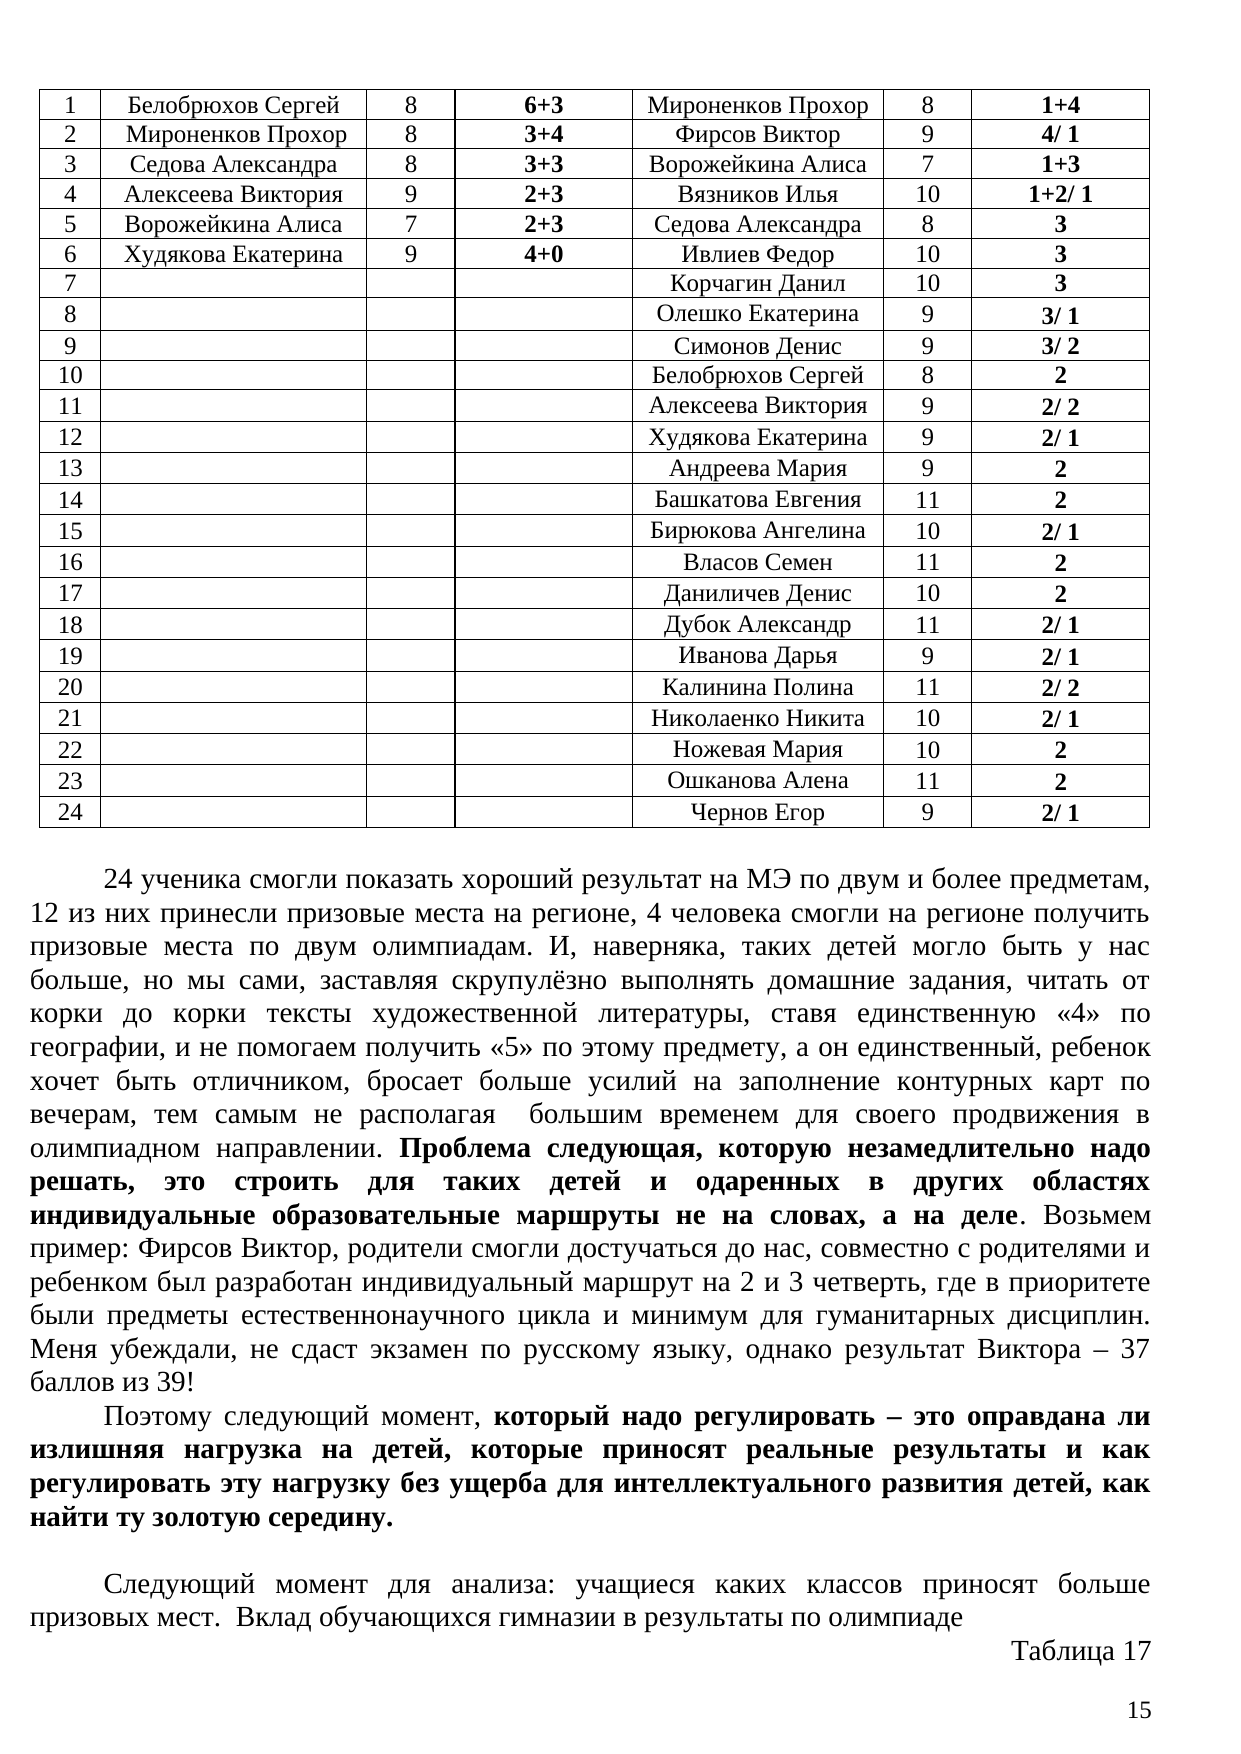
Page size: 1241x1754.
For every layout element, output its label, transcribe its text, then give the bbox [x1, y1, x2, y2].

table_cell 2 [972, 765, 1149, 796]
table_cell 16 [40, 547, 100, 577]
table_cell [367, 331, 454, 359]
table_cell 2 [972, 361, 1149, 389]
table_cell 10 [884, 734, 971, 764]
table_cell 4 [40, 179, 100, 208]
table_cell Худякова Екатерина [101, 239, 366, 267]
table_cell [101, 734, 366, 764]
table_cell Мироненков Прохор [633, 90, 883, 118]
table_cell 6 [40, 239, 100, 267]
table_cell 8 [884, 90, 971, 118]
table_cell Ворожейкина Алиса [633, 149, 883, 178]
table_cell 23 [40, 765, 100, 796]
table_cell [456, 484, 632, 514]
table_cell 12 [40, 422, 100, 452]
table_cell 11 [884, 484, 971, 514]
table_cell 11 [884, 765, 971, 796]
table_cell 2 [972, 734, 1149, 764]
table_cell [367, 390, 454, 421]
table_cell 3 [972, 269, 1149, 297]
table_cell 19 [40, 640, 100, 671]
table_cell Бирюкова Ангелина [633, 515, 883, 546]
table_cell [101, 331, 366, 359]
table_cell 9 [884, 797, 971, 827]
table_cell 2/ 1 [972, 797, 1149, 827]
table_cell Николаенко Никита [633, 703, 883, 733]
table_cell Белобрюхов Сергей [633, 361, 883, 389]
table_cell [456, 269, 632, 297]
table_cell 2 [40, 120, 100, 148]
table_cell Ножевая Мария [633, 734, 883, 764]
table_cell 2 [972, 578, 1149, 608]
table_cell Мироненков Прохор [101, 120, 366, 148]
table_cell [101, 547, 366, 577]
table_cell 11 [884, 547, 971, 577]
table_cell 2 [972, 453, 1149, 483]
table_cell 11 [884, 672, 971, 702]
table_cell [456, 515, 632, 546]
table_cell 24 [40, 797, 100, 827]
table_cell [456, 453, 632, 483]
table_cell [101, 797, 366, 827]
table_cell 2/ 2 [972, 390, 1149, 421]
table_cell 9 [367, 239, 454, 267]
table_cell 2/ 1 [972, 609, 1149, 639]
table_cell [456, 298, 632, 330]
table_cell 9 [367, 179, 454, 208]
table_cell 2+3 [456, 209, 632, 238]
table_cell [101, 484, 366, 514]
table_cell 11 [884, 609, 971, 639]
table_cell Андреева Мария [633, 453, 883, 483]
table_cell 10 [884, 578, 971, 608]
table_cell 3 [40, 149, 100, 178]
table_cell [367, 640, 454, 671]
table_cell Корчагин Данил [633, 269, 883, 297]
table_cell [456, 578, 632, 608]
table_cell 4+0 [456, 239, 632, 267]
table_cell 8 [367, 90, 454, 118]
table_cell [456, 765, 632, 796]
table_cell [367, 453, 454, 483]
table_cell Худякова Екатерина [633, 422, 883, 452]
table_cell Олешко Екатерина [633, 298, 883, 330]
table_cell 3/ 2 [972, 331, 1149, 359]
table_cell Белобрюхов Сергей [101, 90, 366, 118]
table_cell [456, 390, 632, 421]
table_cell [367, 672, 454, 702]
table_cell 17 [40, 578, 100, 608]
table_cell [101, 422, 366, 452]
table_cell Ивлиев Федор [633, 239, 883, 267]
table_cell [456, 547, 632, 577]
table_cell [367, 422, 454, 452]
table_cell 8 [367, 120, 454, 148]
table_cell Ошканова Алена [633, 765, 883, 796]
table_cell 3+4 [456, 120, 632, 148]
table_cell 7 [367, 209, 454, 238]
table_cell [101, 298, 366, 330]
table_cell 8 [884, 209, 971, 238]
table_cell 10 [884, 269, 971, 297]
table_cell 9 [884, 331, 971, 359]
table_cell [101, 361, 366, 389]
table_cell [367, 269, 454, 297]
table_cell 11 [40, 390, 100, 421]
table_cell 21 [40, 703, 100, 733]
table_cell [101, 453, 366, 483]
table_cell 3 [972, 239, 1149, 267]
table_cell Иванова Дарья [633, 640, 883, 671]
table_cell [101, 640, 366, 671]
table_cell 14 [40, 484, 100, 514]
table_cell 2/ 1 [972, 515, 1149, 546]
table_cell [367, 609, 454, 639]
table_cell 2+3 [456, 179, 632, 208]
text Поэтому следующий момент, который надо регулировать – это оправдана ли излишняя нагрузка на детей, которые приносят реальные результаты и как регулировать эту нагрузку без ущерба для интеллектуального развития детей, как найти ту золотую середину. [29, 1398, 1152, 1532]
table_cell 2 [972, 484, 1149, 514]
table_cell Алексеева Виктория [633, 390, 883, 421]
table_cell 10 [884, 515, 971, 546]
table_cell [367, 547, 454, 577]
table_cell [367, 797, 454, 827]
text Следующий момент для анализа: учащиеся каких классов приносят больше призовых мест. Вклад обучающихся гимназии в результаты по олимпиаде [29, 1566, 1152, 1633]
table_cell [101, 269, 366, 297]
table_cell 1+2/ 1 [972, 179, 1149, 208]
table_cell Ворожейкина Алиса [101, 209, 366, 238]
table_cell [367, 484, 454, 514]
table_cell 2/ 1 [972, 422, 1149, 452]
table_cell Симонов Денис [633, 331, 883, 359]
table_cell 22 [40, 734, 100, 764]
table_cell [367, 703, 454, 733]
table_cell Седова Александра [633, 209, 883, 238]
table_cell 15 [40, 515, 100, 546]
table_cell 9 [884, 640, 971, 671]
table_cell [367, 298, 454, 330]
table_cell 10 [884, 239, 971, 267]
table_cell Вязников Илья [633, 179, 883, 208]
table_cell [101, 515, 366, 546]
table_cell 3+3 [456, 149, 632, 178]
table_cell 6+3 [456, 90, 632, 118]
table_cell 10 [884, 179, 971, 208]
table_cell Власов Семен [633, 547, 883, 577]
table_cell [456, 672, 632, 702]
table_cell [456, 734, 632, 764]
table_cell 20 [40, 672, 100, 702]
table_cell [456, 609, 632, 639]
table_cell [367, 578, 454, 608]
table_cell 3 [972, 209, 1149, 238]
table_cell Фирсов Виктор [633, 120, 883, 148]
table_cell 9 [40, 331, 100, 359]
table_cell [101, 703, 366, 733]
table_cell 4/ 1 [972, 120, 1149, 148]
table_cell Башкатова Евгения [633, 484, 883, 514]
table_cell 2/ 2 [972, 672, 1149, 702]
table_cell [456, 703, 632, 733]
table_cell 5 [40, 209, 100, 238]
table_cell 2/ 1 [972, 703, 1149, 733]
table_cell 9 [884, 422, 971, 452]
table_cell 1+4 [972, 90, 1149, 118]
table_cell Алексеева Виктория [101, 179, 366, 208]
table_cell 3/ 1 [972, 298, 1149, 330]
table_cell 7 [884, 149, 971, 178]
table_cell 7 [40, 269, 100, 297]
table_cell 10 [40, 361, 100, 389]
table_cell 8 [367, 149, 454, 178]
table_cell 9 [884, 390, 971, 421]
table_cell Дубок Александр [633, 609, 883, 639]
table_cell 1+3 [972, 149, 1149, 178]
table_cell [101, 578, 366, 608]
table_cell 9 [884, 120, 971, 148]
table_cell Калинина Полина [633, 672, 883, 702]
table_cell Седова Александра [101, 149, 366, 178]
table_cell 10 [884, 703, 971, 733]
table_cell 2 [972, 547, 1149, 577]
table_cell 13 [40, 453, 100, 483]
table_cell [456, 640, 632, 671]
table_cell [367, 515, 454, 546]
table_cell [101, 765, 366, 796]
table_cell [101, 390, 366, 421]
table_cell [367, 765, 454, 796]
table_cell 2/ 1 [972, 640, 1149, 671]
table_cell Чернов Егор [633, 797, 883, 827]
table_cell [456, 331, 632, 359]
table_cell [456, 422, 632, 452]
table_cell 8 [40, 298, 100, 330]
text 24 ученика смогли показать хороший результат на МЭ по двум и более предметам, 12 из них принесли призовые места на регионе, 4 человека смогли на регионе получить призовые места по двум олимпиадам. И, наверняка, таких детей могло быть у нас больше, но мы сами, заставляя скрупулёзно выполнять домашние задания, читать от корки до корки тексты художественной литературы, ставя единственную «4» по географии, и не помогаем получить «5» по этому предмету, а он единственный, ребенок хочет быть отличником, бросает больше усилий на заполнение контурных карт по вечерам, тем самым не располагая большим временем для своего продвижения в олимпиадном направлении. Проблема следующая, которую незамедлительно надо решать, это строить для таких детей и одаренных в других областях индивидуальные образовательные маршруты не на словах, а на деле. Возьмем пример: Фирсов Виктор, родители смогли достучаться до нас, совместно с родителями и ребенком был разработан индивидуальный маршрут на 2 и 3 четверть, где в приоритете были предметы естественнонаучного цикла и минимум для гуманитарных дисциплин. Меня убеждали, не сдаст экзамен по русскому языку, однако результат Виктора – 37 баллов из 39! [29, 861, 1152, 1398]
table_cell [101, 672, 366, 702]
table_cell [367, 361, 454, 389]
table_cell 1 [40, 90, 100, 118]
table_cell 9 [884, 298, 971, 330]
table_cell 8 [884, 361, 971, 389]
table_cell [367, 734, 454, 764]
table_cell [101, 609, 366, 639]
table_cell [456, 797, 632, 827]
table_cell Даниличев Денис [633, 578, 883, 608]
table_cell 18 [40, 609, 100, 639]
table_cell [456, 361, 632, 389]
text Таблица 17 [29, 1633, 1152, 1666]
table_cell 9 [884, 453, 971, 483]
